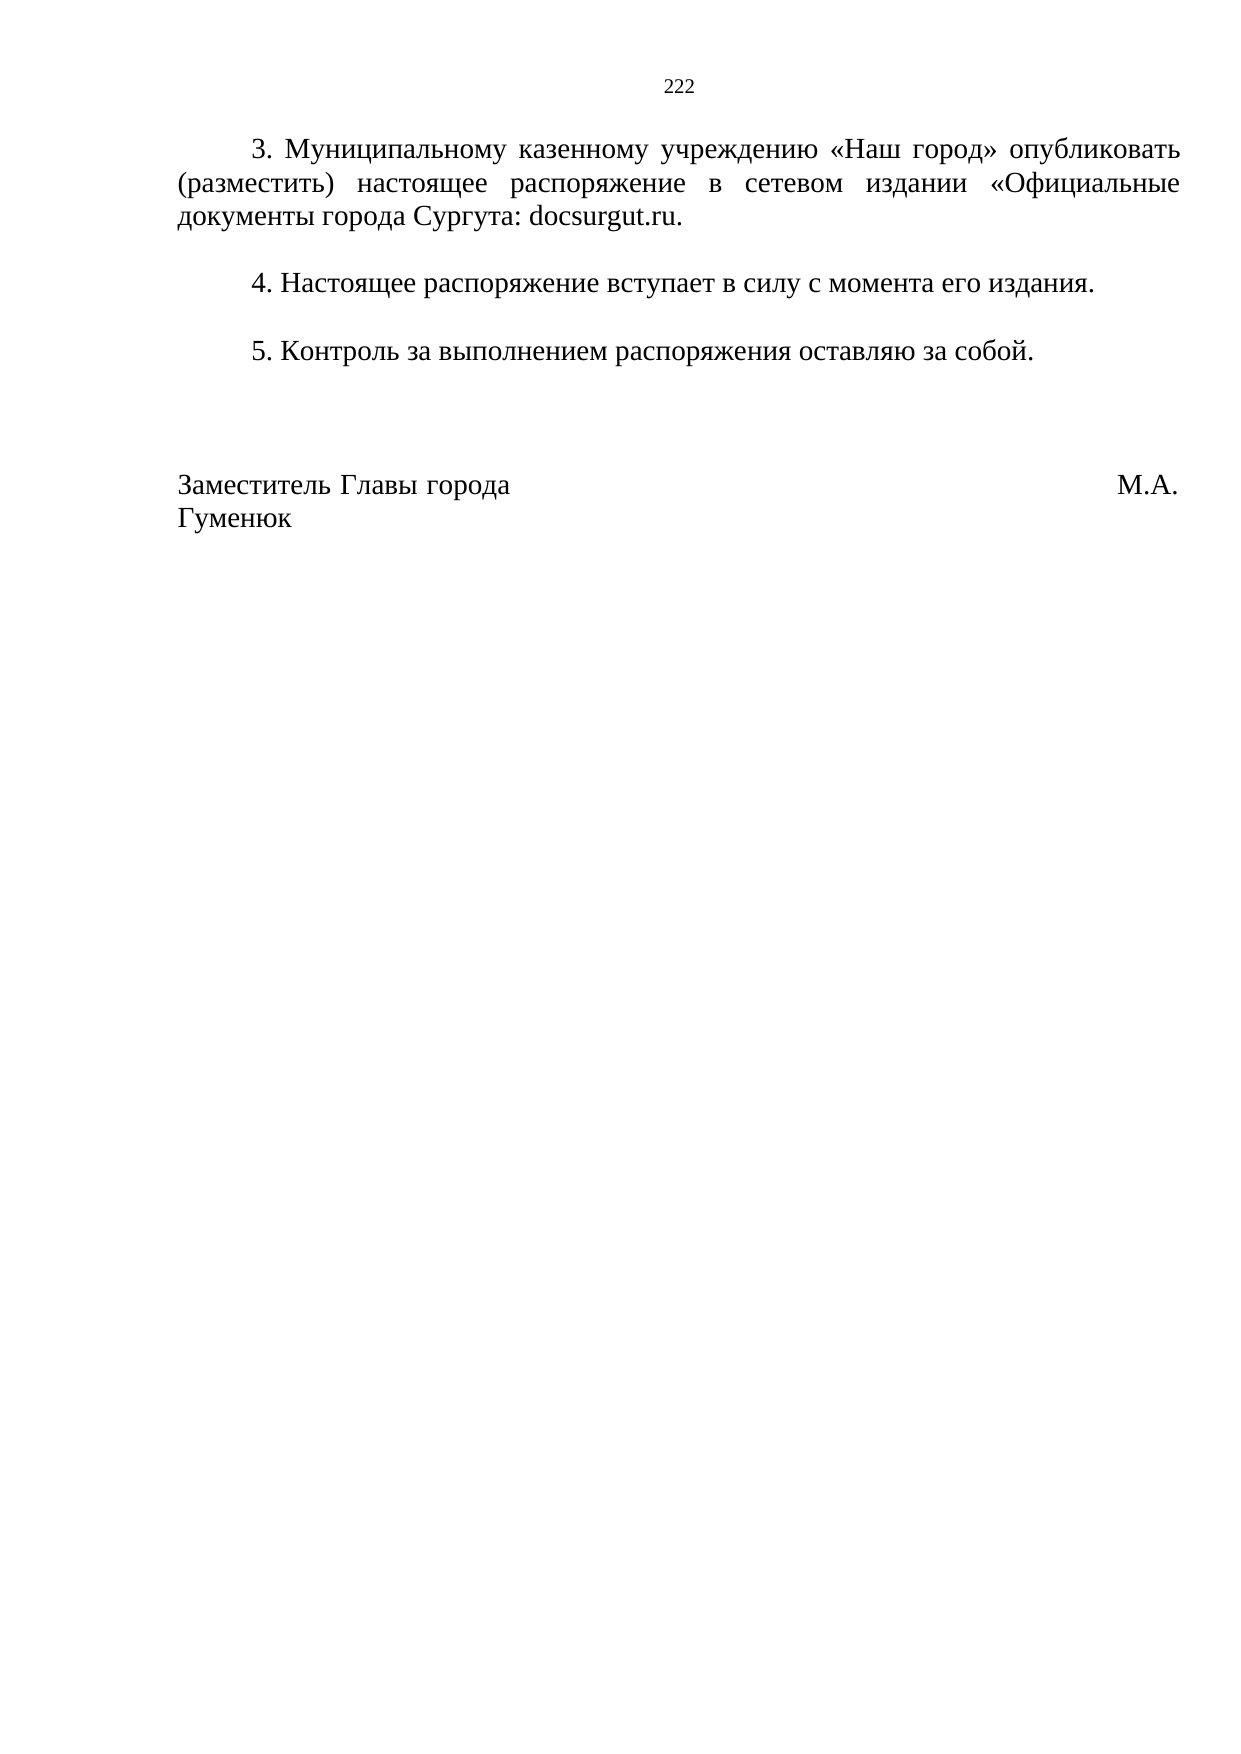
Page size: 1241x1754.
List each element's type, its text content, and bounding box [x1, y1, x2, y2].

text 3. Муниципальному казенному учреждению «Наш город» опубликовать (разместить) настоящее распоряжение в сетевом издании «Официальные документы города Сургута: docsurgut.ru. [177, 131, 1181, 232]
text 4. Настоящее распоряжение вступает в силу с момента его издания. [177, 266, 1181, 299]
text Заместитель Главы города М.А. Гуменюк [177, 467, 1181, 534]
text 5. Контроль за выполнением распоряжения оставляю за собой. [177, 333, 1181, 366]
